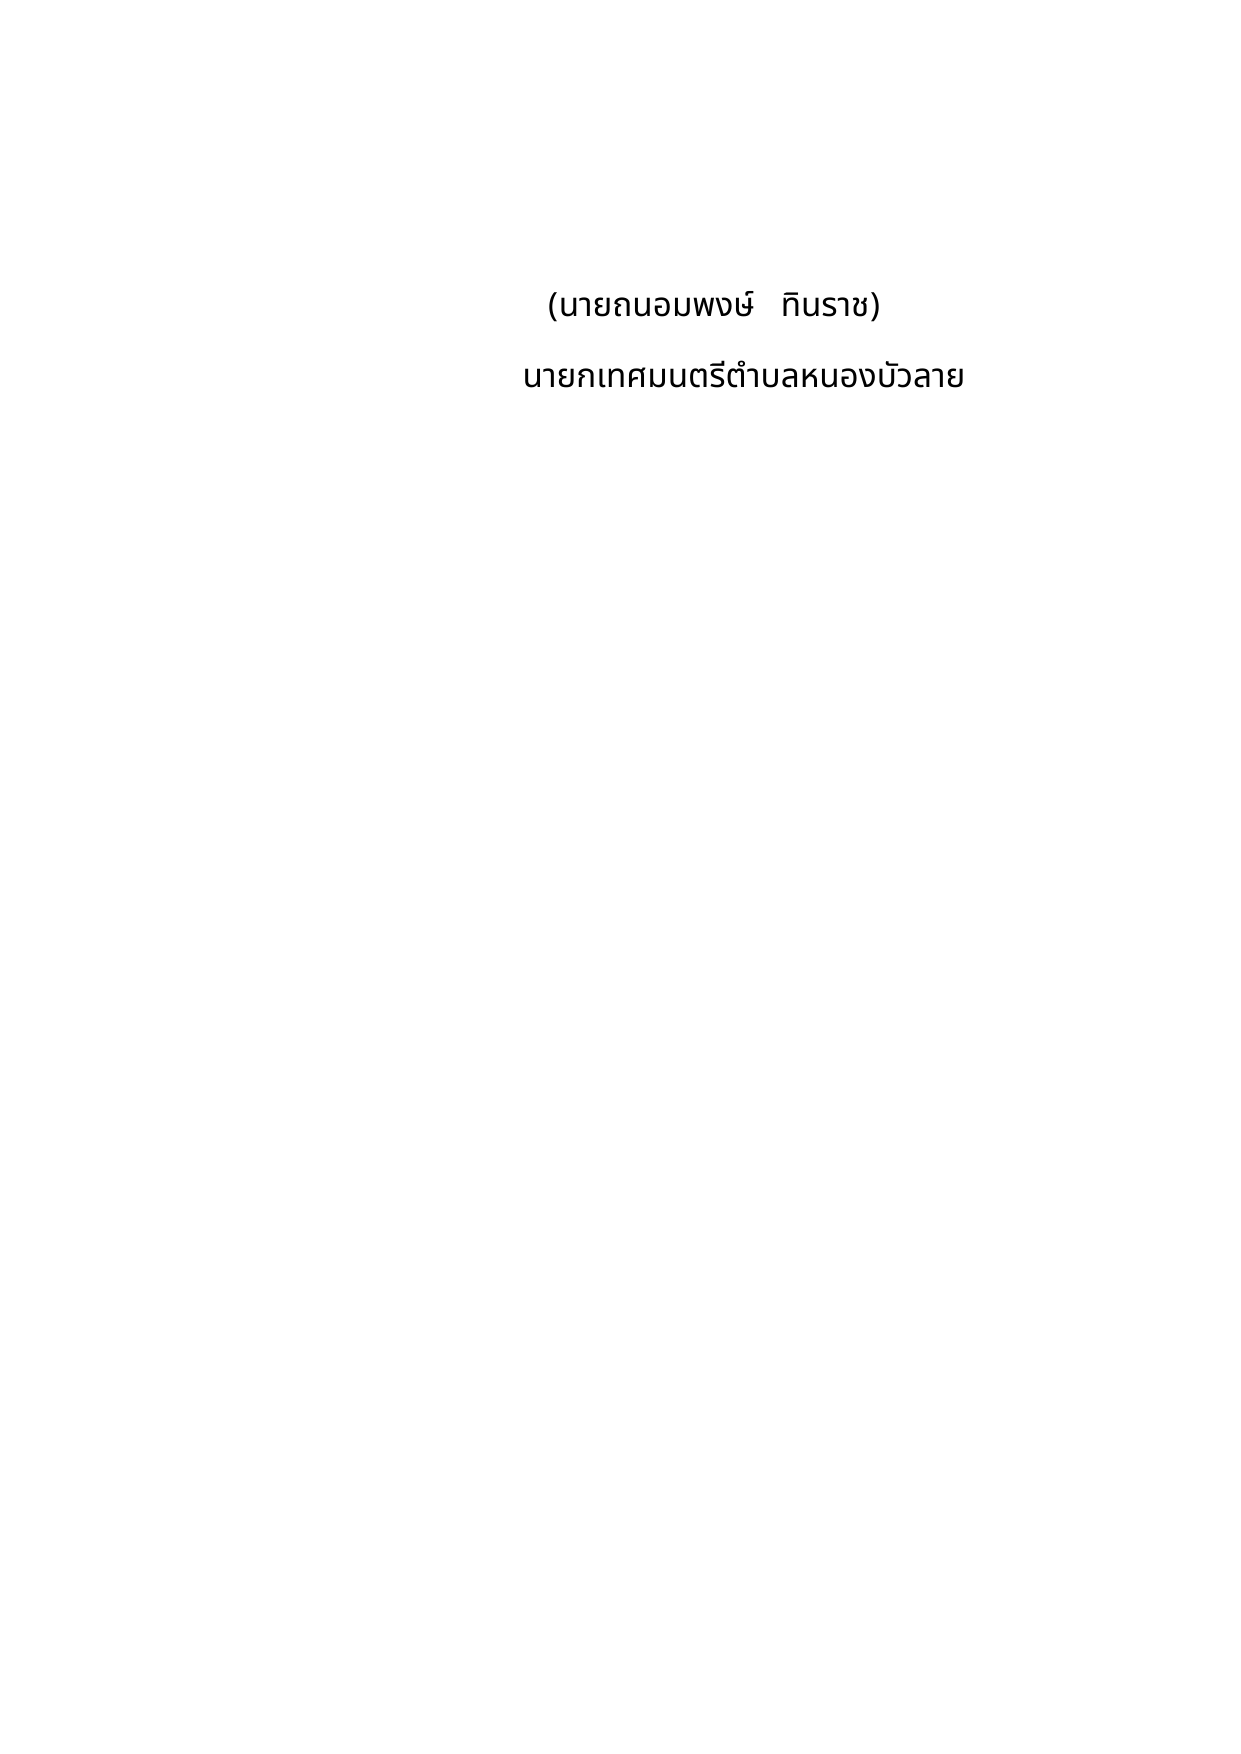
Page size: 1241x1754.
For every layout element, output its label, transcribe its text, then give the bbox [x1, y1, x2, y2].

text นายกเทศมนตรีตำบลหนองบัวลาย [150, 352, 1090, 403]
text (นายถนอมพงษ์ ทินราช) [150, 281, 1090, 332]
